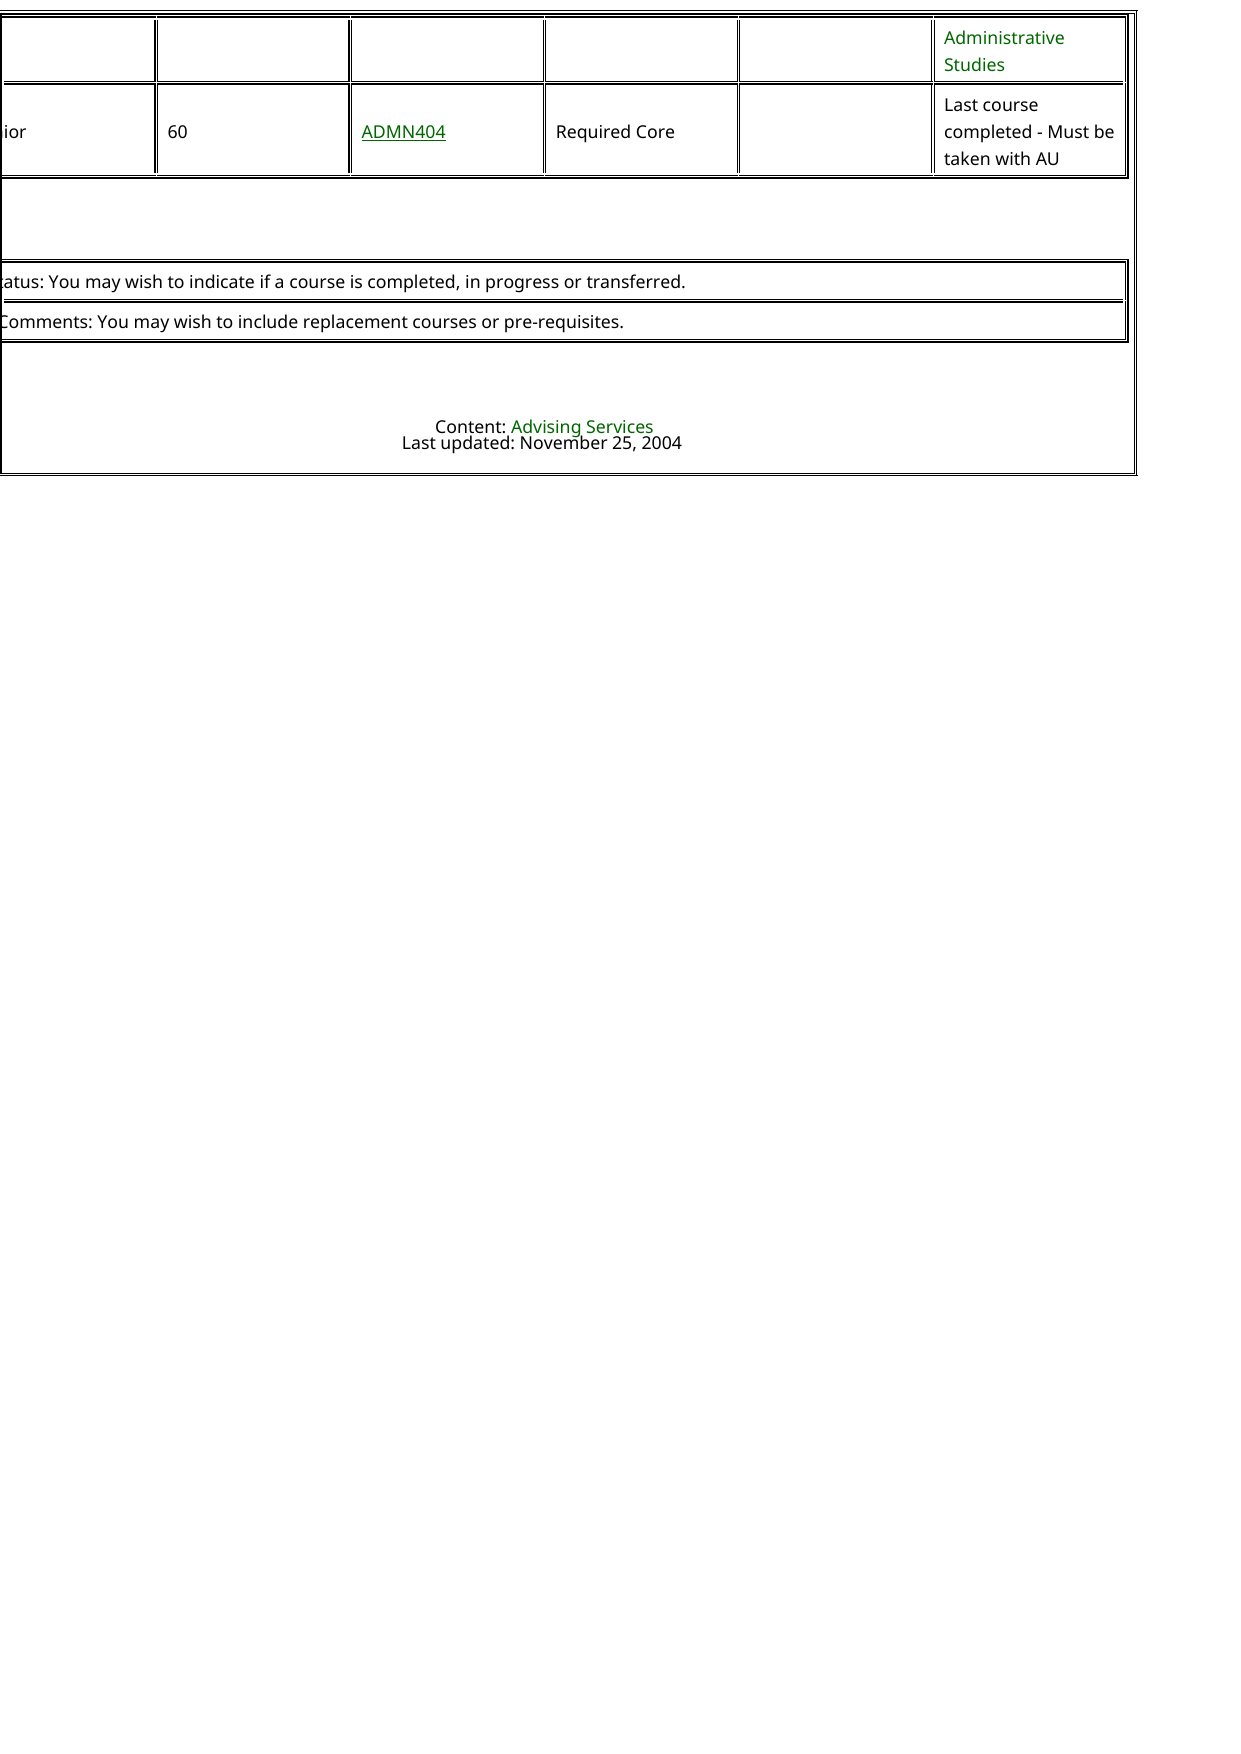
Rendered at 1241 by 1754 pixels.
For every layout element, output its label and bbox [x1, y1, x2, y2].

table_cell [2, 14, 1134, 472]
